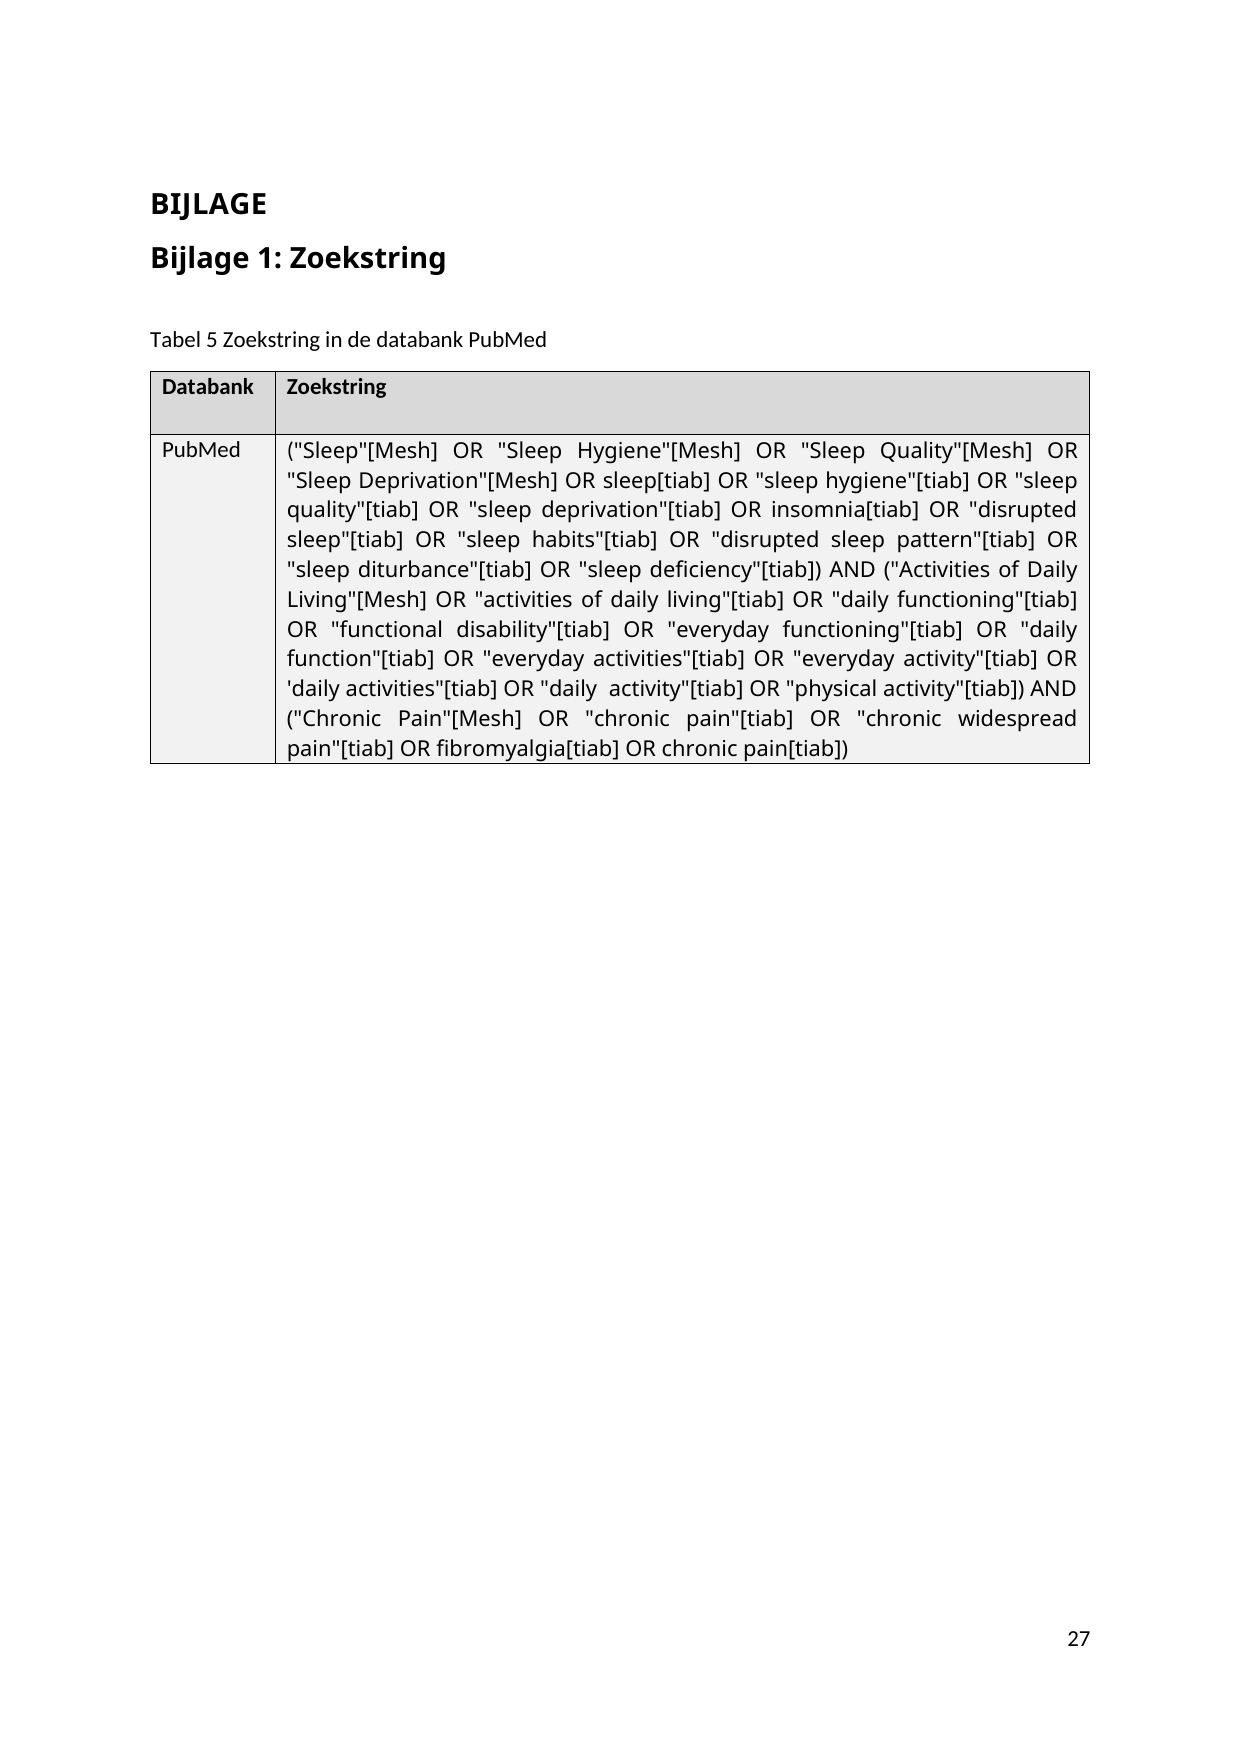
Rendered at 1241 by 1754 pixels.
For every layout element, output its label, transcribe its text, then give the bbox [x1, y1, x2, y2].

subtitle Bijlage 1: Zoekstring [150, 237, 1090, 277]
table_cell ("Sleep"[Mesh] OR "Sleep Hygiene"[Mesh] OR "Sleep Quality"[Mesh] OR "Sleep Deprivation"[Mesh] OR sleep[tiab] OR "sleep hygiene"[tiab] OR "sleep quality"[tiab] OR "sleep deprivation"[tiab] OR insomnia[tiab] OR "disrupted sleep"[tiab] OR "sleep habits"[tiab] OR "disrupted sleep pattern"[tiab] OR "sleep diturbance"[tiab] OR "sleep deficiency"[tiab]) AND ("Activities of Daily Living"[Mesh] OR "activities of daily living"[tiab] OR "daily functioning"[tiab] OR "functional disability"[tiab] OR "everyday functioning"[tiab] OR "daily function"[tiab] OR "everyday activities"[tiab] OR "everyday activity"[tiab] OR 'daily activities"[tiab] OR "daily activity"[tiab] OR "physical activity"[tiab]) AND ("Chronic Pain"[Mesh] OR "chronic pain"[tiab] OR "chronic widespread pain"[tiab] OR fibromyalgia[tiab] OR chronic pain[tiab]) [276, 435, 1089, 762]
table_header Databank [151, 372, 275, 434]
subtitle Bijlage [150, 183, 1090, 223]
text Tabel 5 Zoekstring in de databank PubMed [150, 325, 1090, 353]
table_cell PubMed [151, 435, 275, 762]
table_header Zoekstring [276, 372, 1089, 434]
